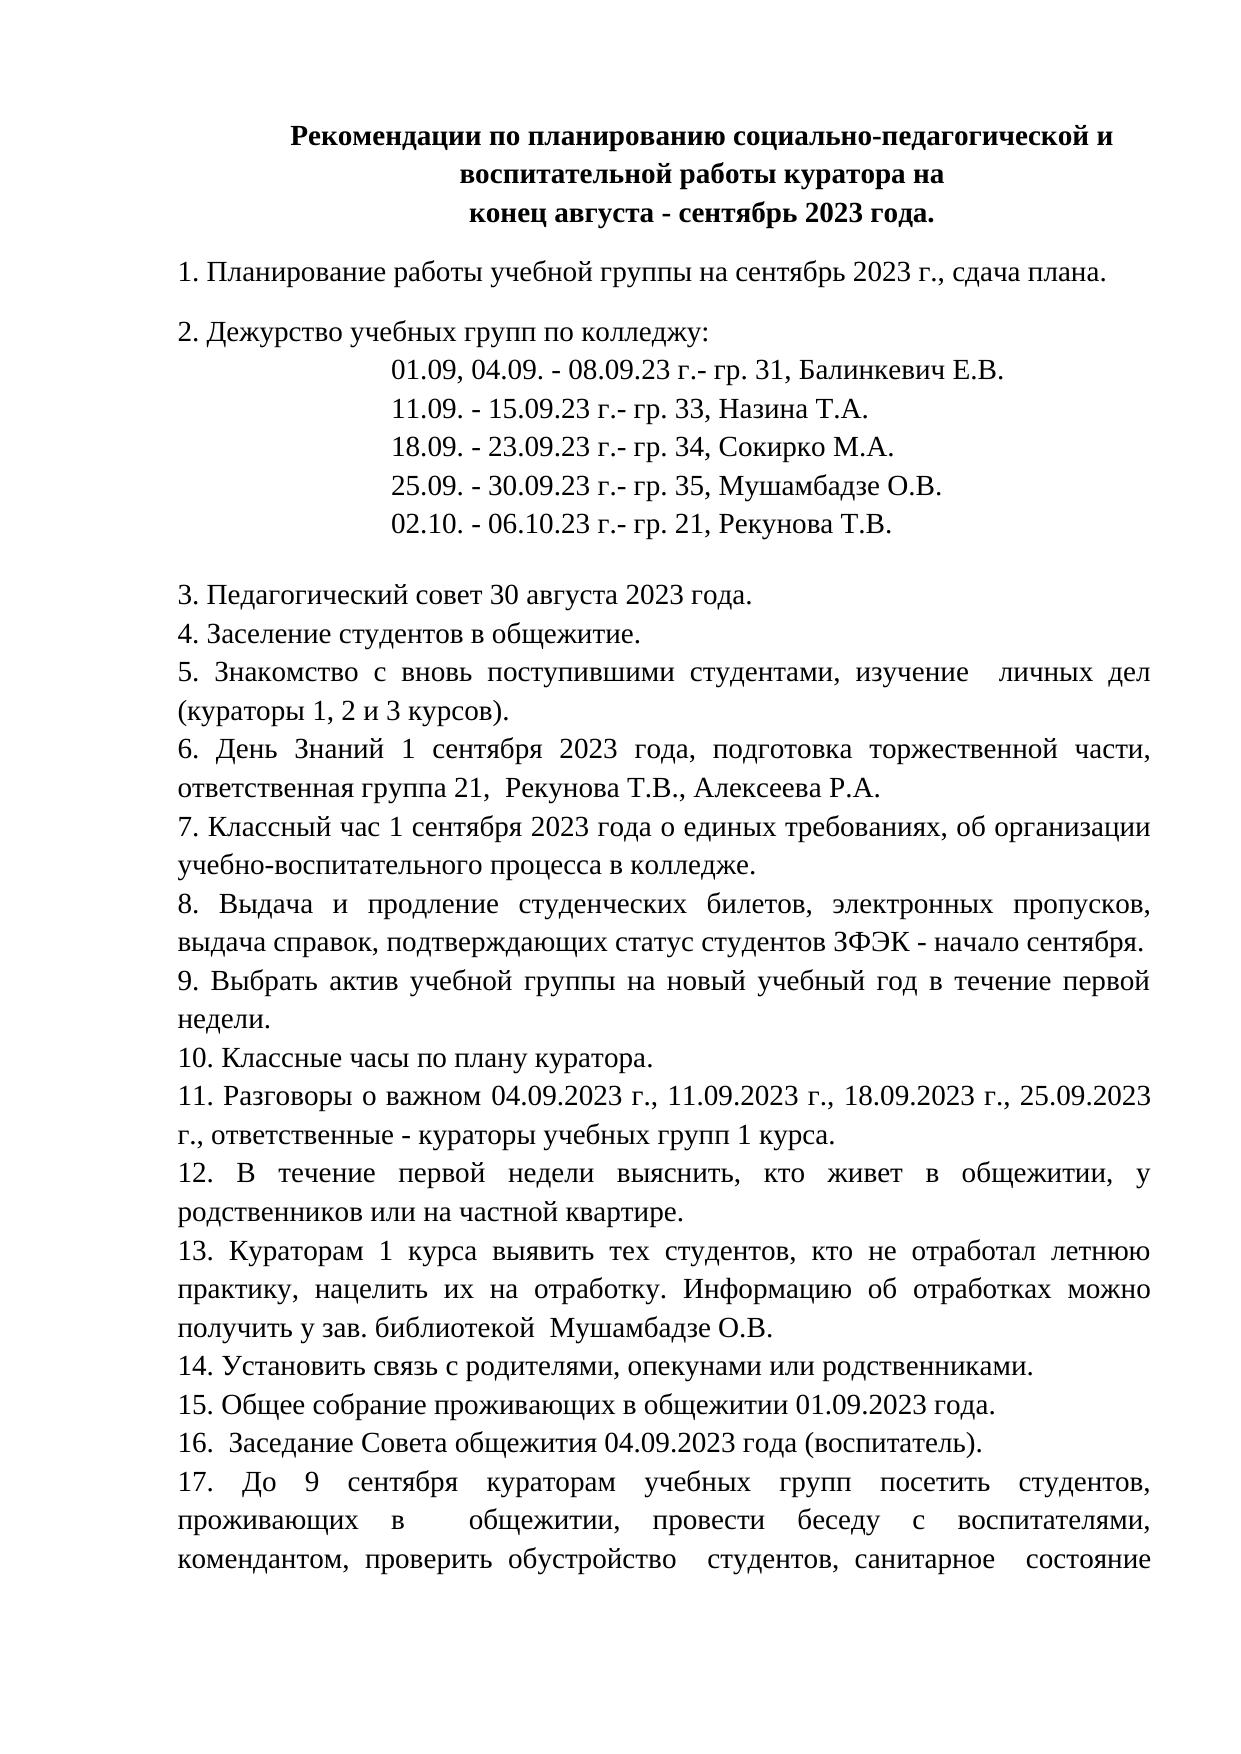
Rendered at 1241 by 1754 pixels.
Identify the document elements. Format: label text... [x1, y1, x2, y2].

list 7. Классный час 1 сентября 2023 года о единых требованиях, об организации учебно-воспитательного процесса в колледже. [177, 809, 1152, 881]
list 4. Заселение студентов в общежитие. [177, 616, 1152, 649]
list 9. Выбрать актив учебной группы на новый учебный год в течение первой недели. [177, 963, 1152, 1035]
list 12. В течение первой недели выяснить, кто живет в общежитии, у родственников или на частной квартире. [177, 1156, 1152, 1228]
list 13. Кураторам 1 курса выявить тех студентов, кто не отработал летнюю практику, нацелить их на отработку. Информацию об отработках можно получить у зав. библиотекой Мушамбадзе О.В. [177, 1233, 1152, 1343]
text 1. Планирование работы учебной группы на сентябрь 2023 г., сдача плана. [177, 254, 1152, 288]
list 5. Знакомство с вновь поступившими студентами, изучение личных дел (кураторы 1, 2 и 3 курсов). [177, 654, 1152, 727]
list 01.09, 04.09. - 08.09.23 г.- гр. 31, Балинкевич Е.В. [252, 352, 1152, 386]
list 11. Разговоры о важном 04.09.2023 г., 11.09.2023 г., 18.09.2023 г., 25.09.2023 г., ответственные - кураторы учебных групп 1 курса. [177, 1078, 1152, 1151]
list 15. Общее собрание проживающих в общежитии 01.09.2023 года. [177, 1387, 1152, 1420]
list Рекомендации по планированию социально-педагогической и воспитательной работы куратора на [252, 118, 1152, 190]
list 02.10. - 06.10.23 г.- гр. 21, Рекунова Т.В. [252, 507, 1152, 540]
list 8. Выдача и продление студенческих билетов, электронных пропусков, выдача справок, подтверждающих статус студентов ЗФЭК - начало сентября. [177, 886, 1152, 958]
list 10. Классные часы по плану куратора. [177, 1040, 1152, 1073]
list 18.09. - 23.09.23 г.- гр. 34, Сокирко М.А. [252, 429, 1152, 463]
list 3. Педагогический совет 30 августа 2023 года. [177, 577, 1152, 611]
list 16. Заседание Совета общежития 04.09.2023 года (воспитатель). [177, 1425, 1152, 1459]
list 6. День Знаний 1 сентября 2023 года, подготовка торжественной части, ответственная группа 21, Рекунова Т.В., Алексеева Р.А. [177, 732, 1152, 804]
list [177, 1464, 1152, 1574]
list 14. Установить связь с родителями, опекунами или родственниками. [177, 1348, 1152, 1382]
list 2. Дежурство учебных групп по колледжу: [177, 314, 1152, 347]
list 11.09. - 15.09.23 г.- гр. 33, Назина Т.А. [252, 391, 1152, 424]
list 25.09. - 30.09.23 г.- гр. 35, Мушамбадзе О.В. [252, 468, 1152, 502]
list конец августа - сентябрь 2023 года. [252, 195, 1152, 229]
